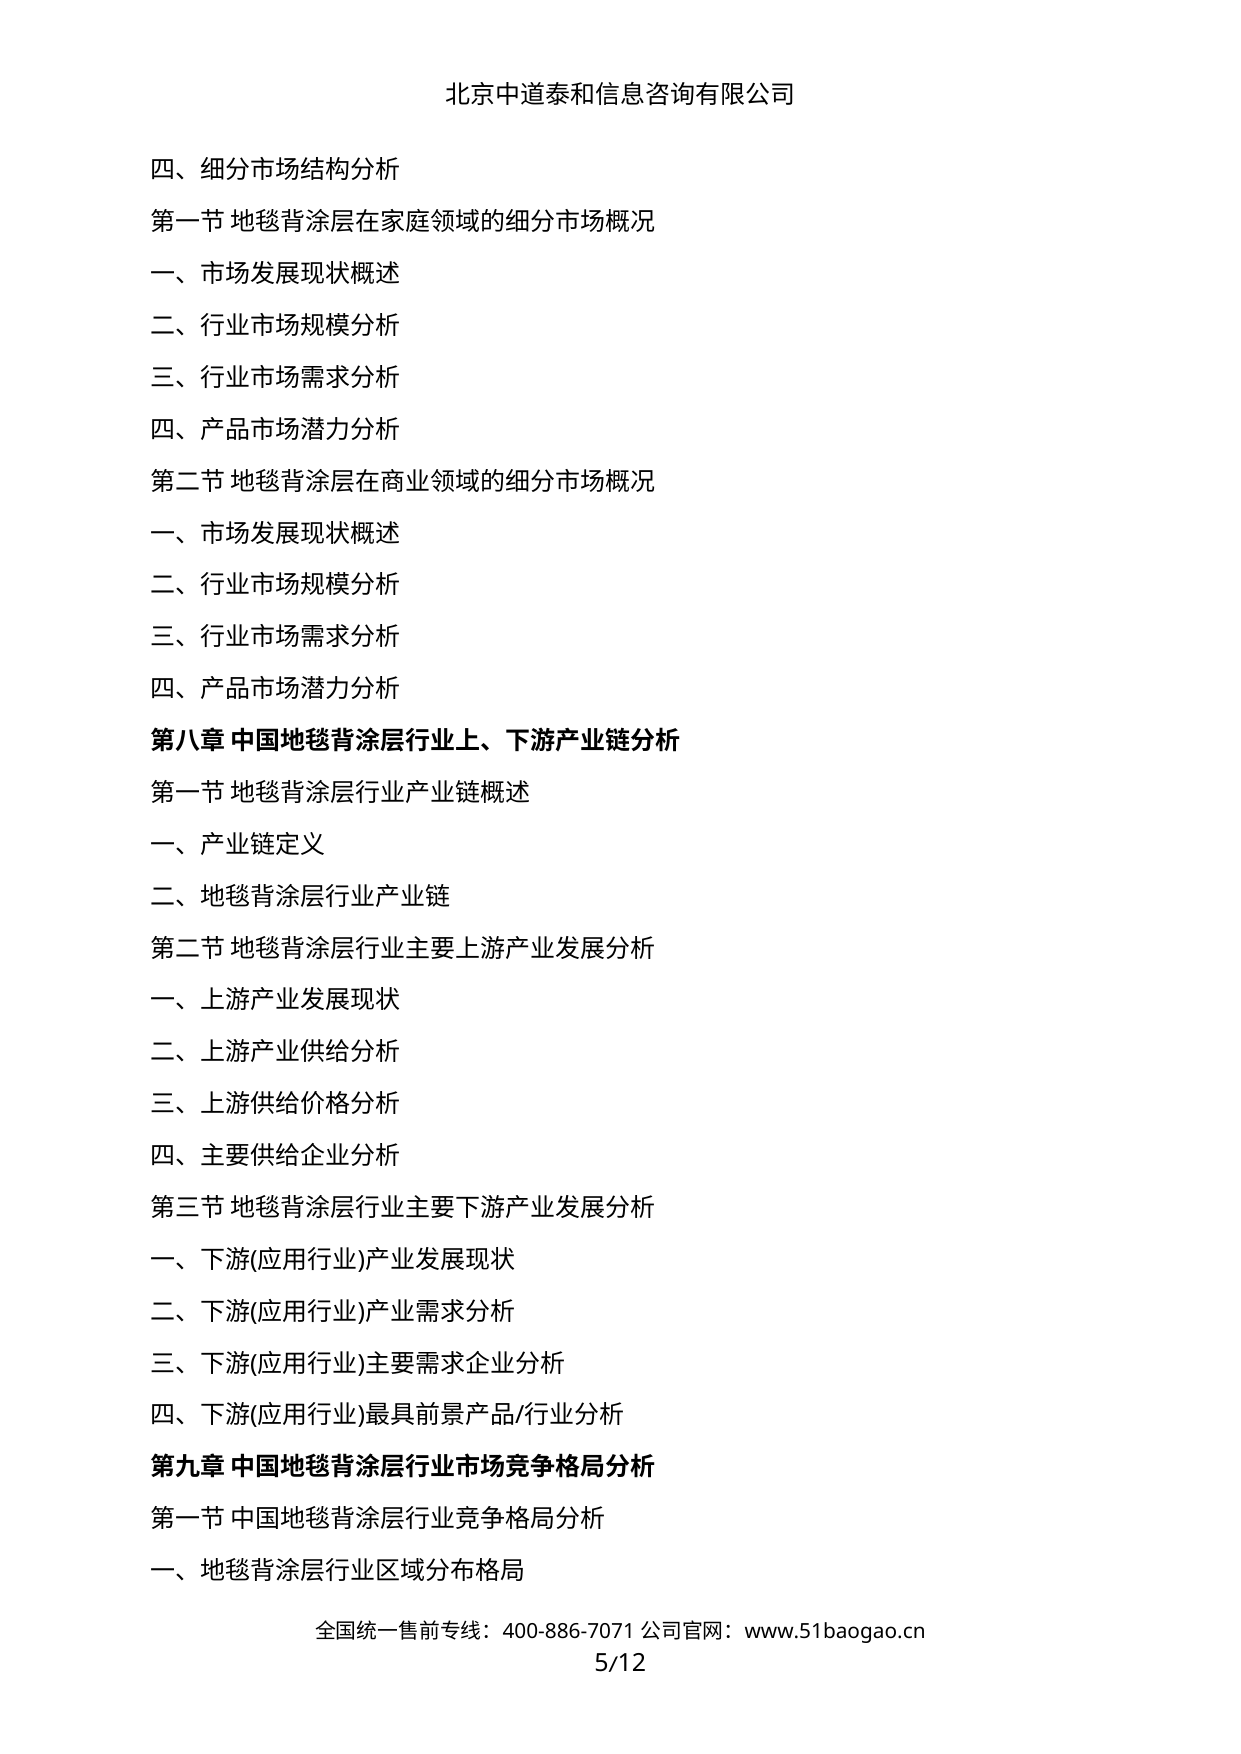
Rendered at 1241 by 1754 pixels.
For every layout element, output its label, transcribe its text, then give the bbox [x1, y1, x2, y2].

text 第二节 地毯背涂层在商业领域的细分市场概况 [150, 461, 1090, 497]
text 一、产业链定义 [150, 824, 1090, 861]
text 四、主要供给企业分析 [150, 1136, 1090, 1172]
text 四、产品市场潜力分析 [150, 409, 1090, 446]
text 四、产品市场潜力分析 [150, 669, 1090, 705]
text 一、市场发展现状概述 [150, 254, 1090, 290]
text 二、上游产业供给分析 [150, 1032, 1090, 1068]
text 第二节 地毯背涂层行业主要上游产业发展分析 [150, 928, 1090, 964]
text 第八章 中国地毯背涂层行业上、下游产业链分析 [150, 721, 1090, 757]
text 三、下游(应用行业)主要需求企业分析 [150, 1343, 1090, 1379]
text 第九章 中国地毯背涂层行业市场竞争格局分析 [150, 1447, 1090, 1483]
text 二、行业市场规模分析 [150, 306, 1090, 342]
text 第一节 地毯背涂层在家庭领域的细分市场概况 [150, 202, 1090, 238]
text 二、地毯背涂层行业产业链 [150, 876, 1090, 912]
text 第一节 地毯背涂层行业产业链概述 [150, 772, 1090, 809]
text 二、行业市场规模分析 [150, 565, 1090, 601]
text 一、地毯背涂层行业区域分布格局 [150, 1551, 1090, 1587]
text 三、行业市场需求分析 [150, 357, 1090, 394]
text 四、细分市场结构分析 [150, 150, 1090, 186]
text 一、上游产业发展现状 [150, 980, 1090, 1016]
text 第一节 中国地毯背涂层行业竞争格局分析 [150, 1499, 1090, 1535]
text 一、市场发展现状概述 [150, 513, 1090, 549]
text 一、下游(应用行业)产业发展现状 [150, 1239, 1090, 1276]
text 三、行业市场需求分析 [150, 617, 1090, 653]
text 三、上游供给价格分析 [150, 1084, 1090, 1120]
text 四、下游(应用行业)最具前景产品/行业分析 [150, 1395, 1090, 1431]
text 二、下游(应用行业)产业需求分析 [150, 1291, 1090, 1327]
text 第三节 地毯背涂层行业主要下游产业发展分析 [150, 1187, 1090, 1224]
